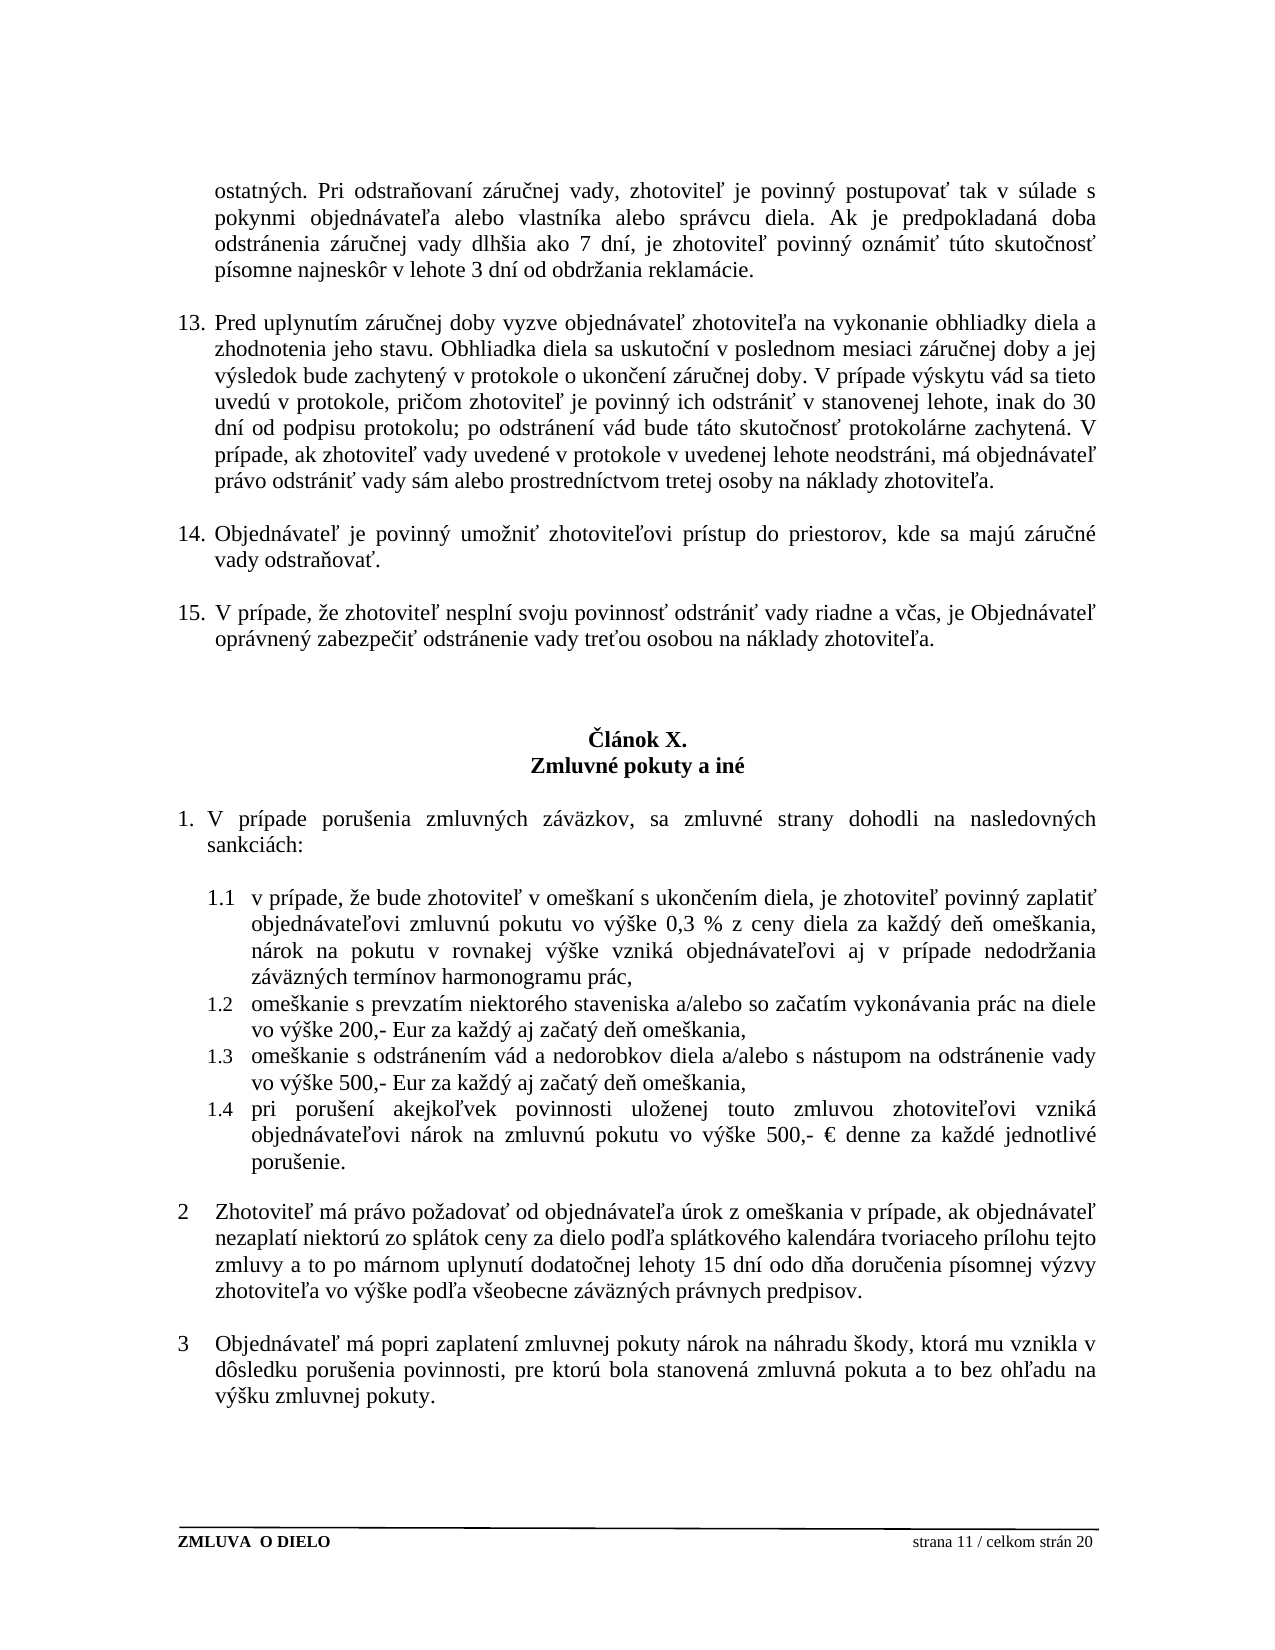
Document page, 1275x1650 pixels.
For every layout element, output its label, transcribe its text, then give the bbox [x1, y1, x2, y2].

list Zhotoviteľ má právo požadovať od objednávateľa úrok z omeškania v prípade, ak objednávateľ nezaplatí niektorú zo splátok ceny za dielo podľa splátkového kalendára tvoriaceho prílohu tejto zmluvy a to po márnom uplynutí dodatočnej lehoty 15 dní odo dňa doručenia písomnej výzvy zhotoviteľa vo výške podľa všeobecne záväzných právnych predpisov. [177, 1198, 1098, 1303]
text Zmluvné pokuty a iné [177, 752, 1098, 779]
list Objednávateľ je povinný umožniť zhotoviteľovi prístup do priestorov, kde sa majú záručné vady odstraňovať. [177, 520, 1098, 572]
list pri porušení akejkoľvek povinnosti uloženej touto zmluvou zhotoviteľovi vzniká objednávateľovi nárok na zmluvnú pokutu vo výške 500,- € denne za každé jednotlivé porušenie. [207, 1095, 1098, 1174]
list Pred uplynutím záručnej doby vyzve objednávateľ zhotoviteľa na vykonanie obhliadky diela a zhodnotenia jeho stavu. Obhliadka diela sa uskutoční v poslednom mesiaci záručnej doby a jej výsledok bude zachytený v protokole o ukončení záručnej doby. V prípade výskytu vád sa tieto uvedú v protokole, pričom zhotoviteľ je povinný ich odstrániť v stanovenej lehote, inak do 30 dní od podpisu protokolu; po odstránení vád bude táto skutočnosť protokolárne zachytená. V prípade, ak zhotoviteľ vady uvedené v protokole v uvedenej lehote neodstráni, má objednávateľ právo odstrániť vady sám alebo prostredníctvom tretej osoby na náklady zhotoviteľa. [177, 309, 1098, 493]
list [177, 177, 1098, 283]
list omeškanie s odstránením vád a nedorobkov diela a/alebo s nástupom na odstránenie vady vo výške 500,- Eur za každý aj začatý deň omeškania, [207, 1042, 1098, 1095]
list V prípade porušenia zmluvných záväzkov, sa zmluvné strany dohodli na nasledovných sankciách: [177, 805, 1098, 858]
list V prípade, že zhotoviteľ nesplní svoju povinnosť odstrániť vady riadne a včas, je Objednávateľ oprávnený zabezpečiť odstránenie vady treťou osobou na náklady zhotoviteľa. [177, 599, 1098, 652]
text 1.1 v prípade, že bude zhotoviteľ v omeškaní s ukončením diela, je zhotoviteľ povinný zaplatiť objednávateľovi zmluvnú pokutu vo výške 0,3 % z ceny diela za každý deň omeškania, nárok na pokutu v rovnakej výške vzniká objednávateľovi aj v prípade nedodržania záväzných termínov harmonogramu prác, [207, 884, 1098, 989]
text Článok X. [177, 726, 1098, 752]
list omeškanie s prevzatím niektorého staveniska a/alebo so začatím vykonávania prác na diele vo výške 200,- Eur za každý aj začatý deň omeškania, [207, 989, 1098, 1042]
list Objednávateľ má popri zaplatení zmluvnej pokuty nárok na náhradu škody, ktorá mu vznikla v dôsledku porušenia povinnosti, pre ktorú bola stanovená zmluvná pokuta a to bez ohľadu na výšku zmluvnej pokuty. [177, 1330, 1098, 1409]
